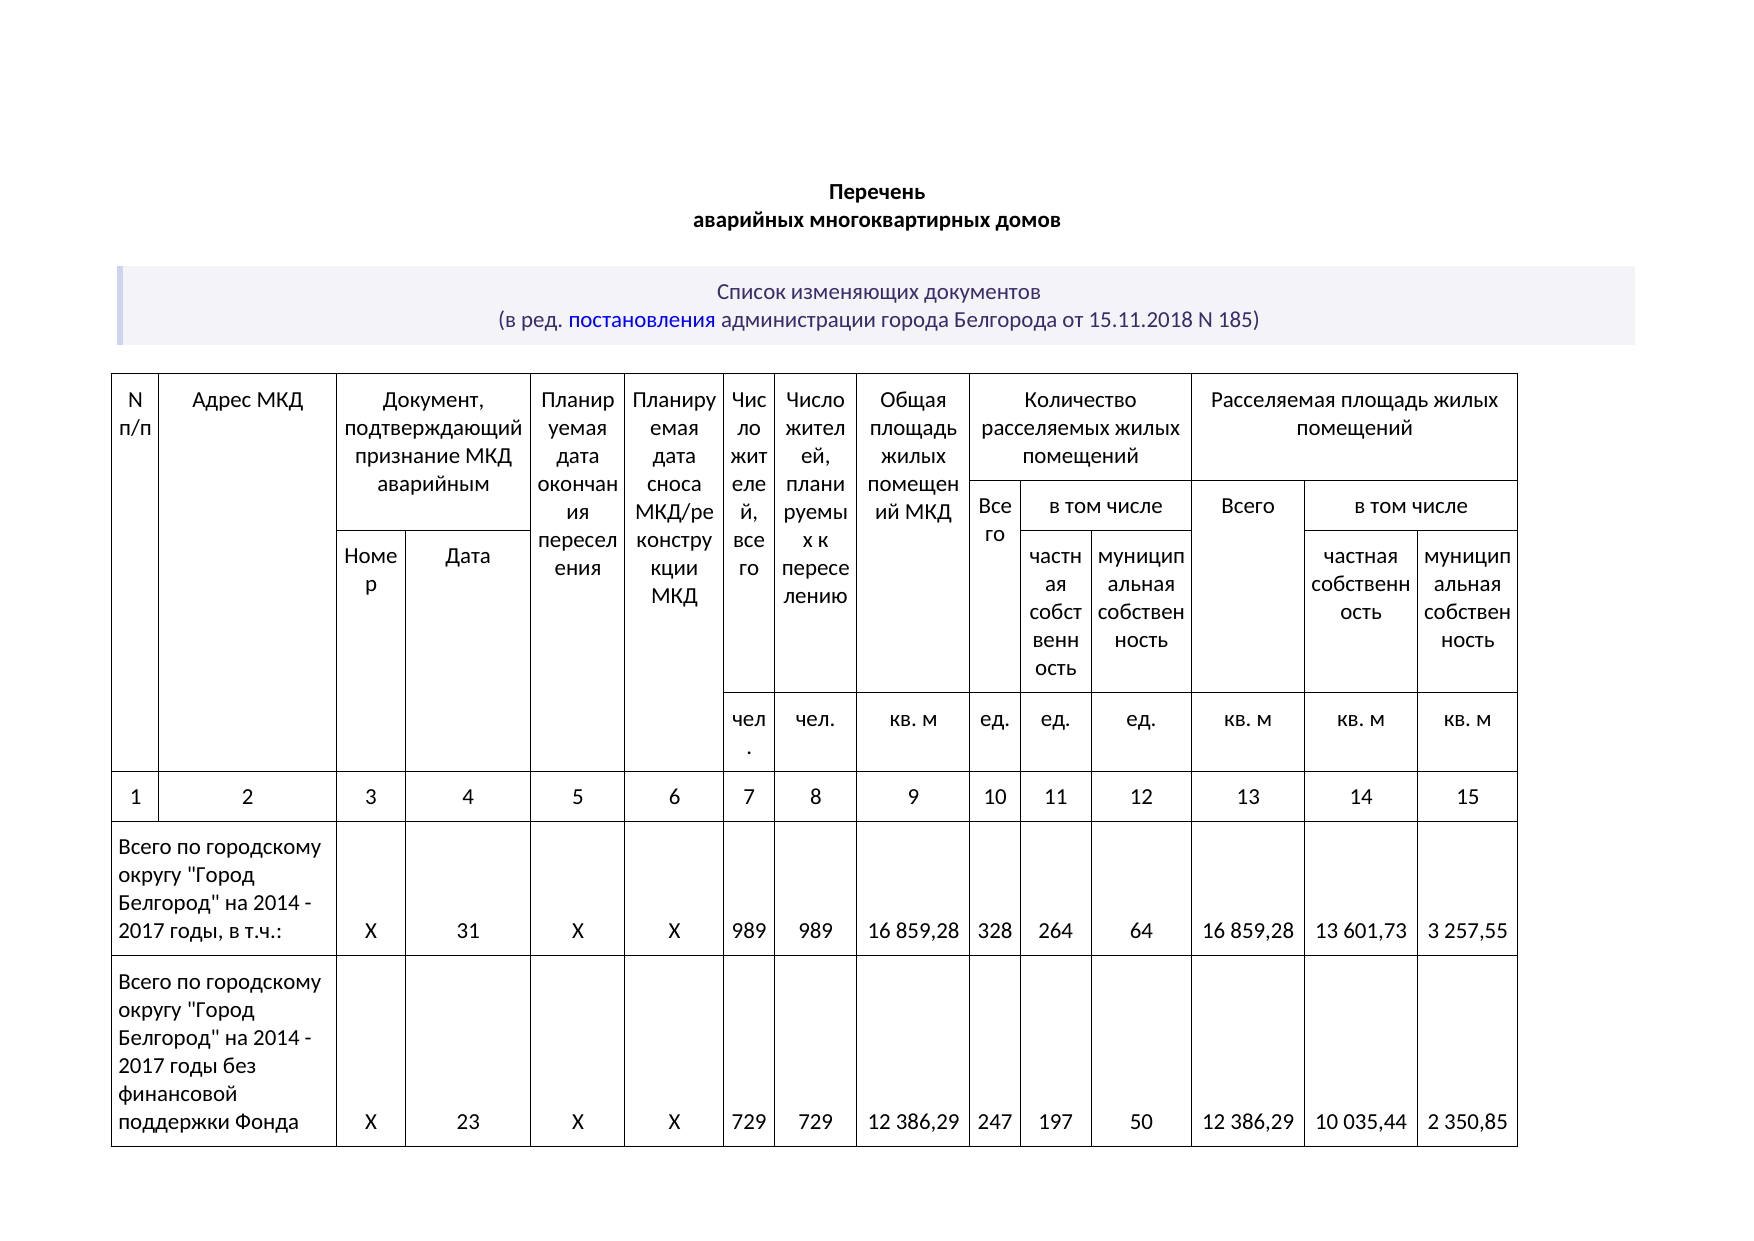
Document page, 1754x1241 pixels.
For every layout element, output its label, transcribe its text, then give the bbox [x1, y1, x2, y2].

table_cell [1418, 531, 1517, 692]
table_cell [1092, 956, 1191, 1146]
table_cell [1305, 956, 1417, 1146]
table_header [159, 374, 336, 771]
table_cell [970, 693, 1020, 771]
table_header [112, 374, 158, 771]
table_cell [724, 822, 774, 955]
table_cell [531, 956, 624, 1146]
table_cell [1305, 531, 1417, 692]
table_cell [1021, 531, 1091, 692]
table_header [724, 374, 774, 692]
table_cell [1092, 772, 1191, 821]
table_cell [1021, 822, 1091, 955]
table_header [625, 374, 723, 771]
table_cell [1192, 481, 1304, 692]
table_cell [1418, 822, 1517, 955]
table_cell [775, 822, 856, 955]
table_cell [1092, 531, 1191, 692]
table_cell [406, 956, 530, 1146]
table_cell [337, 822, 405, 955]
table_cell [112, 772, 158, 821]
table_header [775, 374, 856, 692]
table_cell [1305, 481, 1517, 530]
title аварийных многоквартирных домов [118, 205, 1636, 233]
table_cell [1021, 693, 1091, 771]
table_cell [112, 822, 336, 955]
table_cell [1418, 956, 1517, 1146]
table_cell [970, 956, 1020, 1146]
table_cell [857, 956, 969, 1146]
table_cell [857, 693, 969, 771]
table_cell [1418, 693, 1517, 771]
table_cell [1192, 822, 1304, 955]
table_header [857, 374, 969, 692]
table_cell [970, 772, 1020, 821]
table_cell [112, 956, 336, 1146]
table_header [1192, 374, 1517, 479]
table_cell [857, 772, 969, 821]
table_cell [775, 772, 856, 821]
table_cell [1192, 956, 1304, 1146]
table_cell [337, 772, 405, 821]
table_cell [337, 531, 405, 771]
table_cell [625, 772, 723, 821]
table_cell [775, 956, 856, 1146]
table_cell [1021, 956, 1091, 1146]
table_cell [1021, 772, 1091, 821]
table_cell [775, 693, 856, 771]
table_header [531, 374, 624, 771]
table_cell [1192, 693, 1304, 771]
title Перечень [118, 177, 1636, 205]
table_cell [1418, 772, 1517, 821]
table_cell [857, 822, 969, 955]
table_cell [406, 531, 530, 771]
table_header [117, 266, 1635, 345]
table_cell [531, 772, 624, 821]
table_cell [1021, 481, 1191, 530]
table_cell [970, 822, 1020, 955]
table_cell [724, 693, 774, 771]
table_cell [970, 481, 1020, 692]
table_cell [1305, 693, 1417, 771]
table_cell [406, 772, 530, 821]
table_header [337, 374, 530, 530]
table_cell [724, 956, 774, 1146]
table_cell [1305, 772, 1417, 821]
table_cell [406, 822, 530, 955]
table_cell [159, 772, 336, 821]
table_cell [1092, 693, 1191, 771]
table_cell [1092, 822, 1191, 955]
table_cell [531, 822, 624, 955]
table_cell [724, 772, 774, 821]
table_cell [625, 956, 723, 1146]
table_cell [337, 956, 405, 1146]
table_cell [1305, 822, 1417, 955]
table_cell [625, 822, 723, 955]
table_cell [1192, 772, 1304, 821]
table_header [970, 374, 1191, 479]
